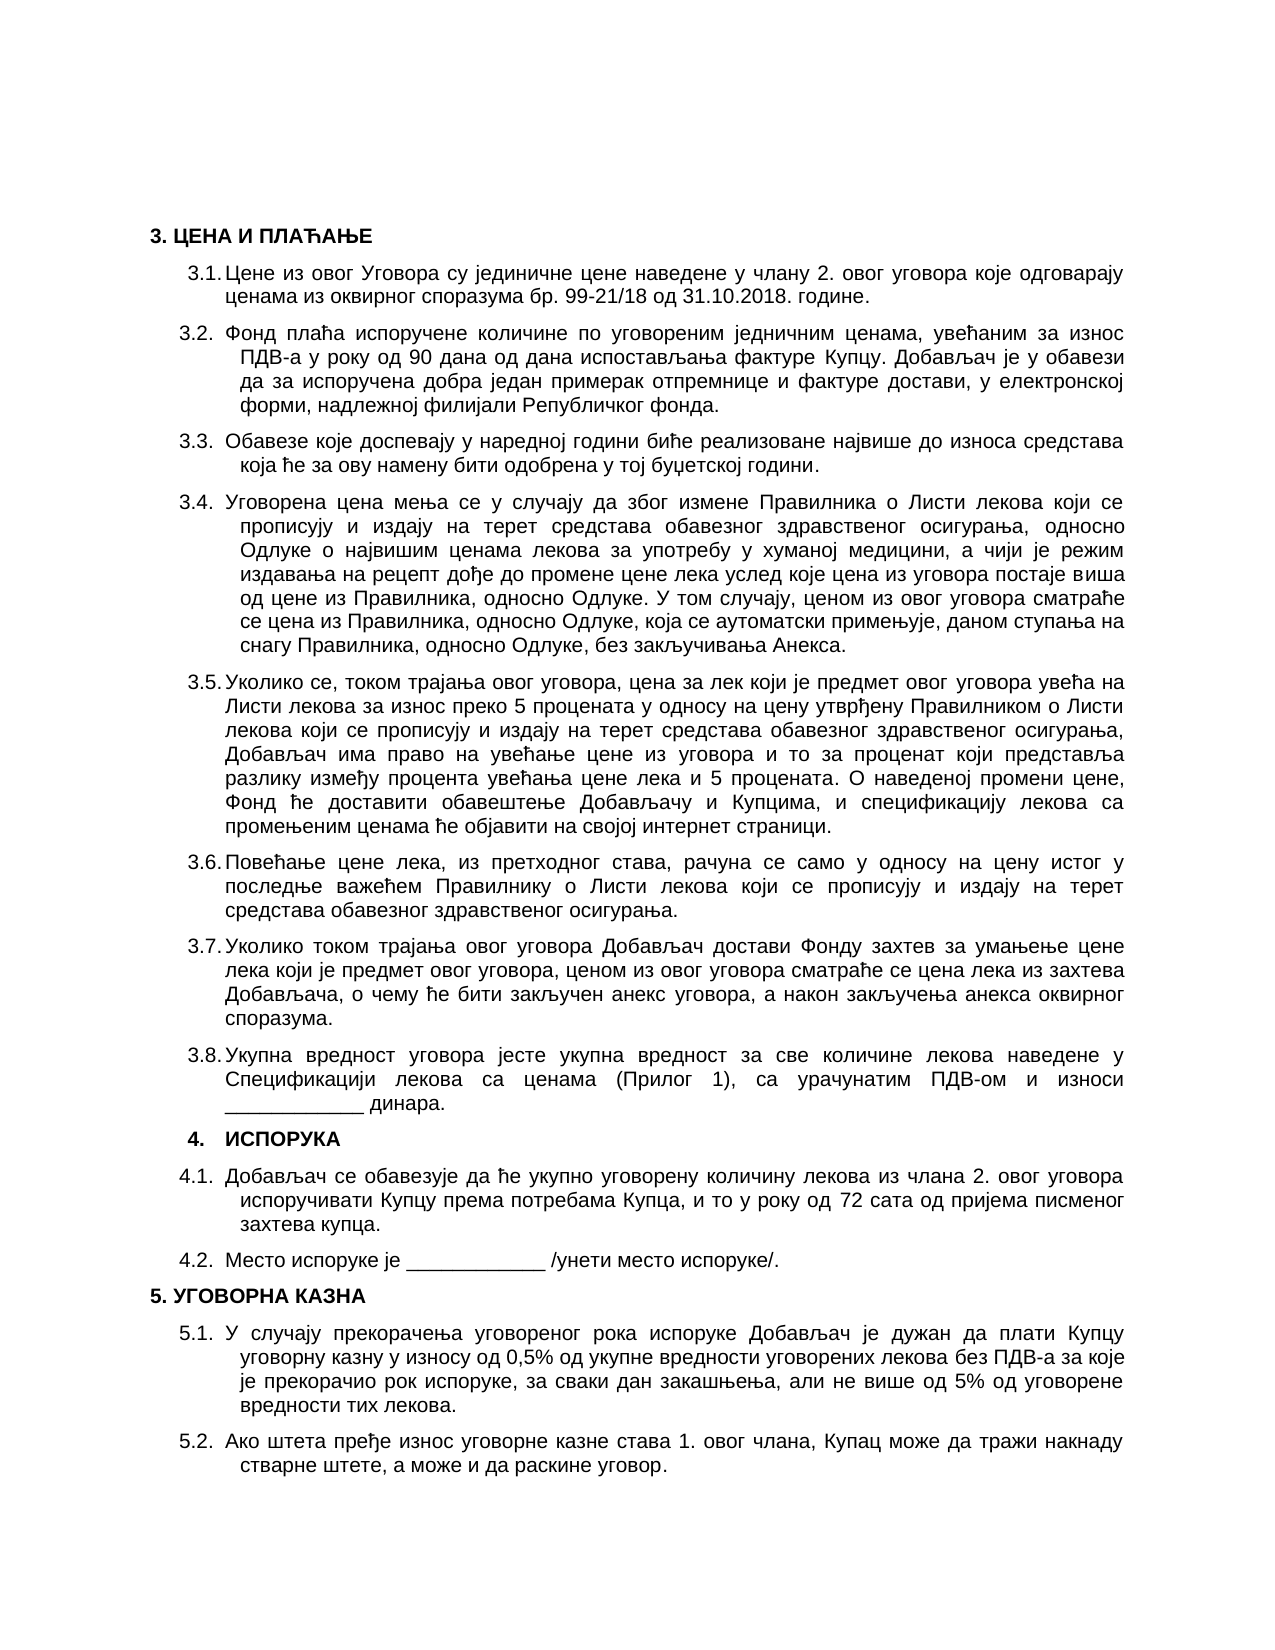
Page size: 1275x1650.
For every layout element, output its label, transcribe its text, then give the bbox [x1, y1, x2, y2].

list Фонд плаћа испоручене количине по уговореним једничним ценама, увећаним за износ ПДВ-а у року од 90 дана од дана испостављања фактуре Купцу. Добављач је у обавези да за испоручена добра један примерак отпремнице и фактуре достави, у електронској форми, надлежној филијали Републичког фонда. [179, 321, 1125, 417]
list Повећање цене лека, из претходног става, рачуна се само у односу на цену истог у последње важећем Правилнику о Листи лекова који се прописују и издају на терет средстава обавезног здравственог осигурања. [187, 850, 1125, 922]
list Ако штета пређе износ уговорне казне става 1. овог члана, Купац може да тражи накнаду стварне штете, а може и да раскине уговор. [179, 1429, 1125, 1477]
list Уговорена цена мења се у случају да због измене Правилника о Листи лекова који се прописују и издају на терет средстава обавезног здравственог осигурања, односно Одлуке о највишим ценама лекова за употребу у хуманој медицини, а чији је режим издавања на рецепт дође до промене цене лека услед које цена из уговора постаје виша од цене из Правилника, односно Одлуке. У том случају, ценом из овог уговора сматраће се цена из Правилника, односно Одлуке, која се аутоматски примењује, даном ступања на снагу Правилника, односно Одлуке, без закључивања Анекса. [179, 489, 1125, 657]
list Уколико се, током трајања овог уговора, цена за лек који је предмет овог уговора увећа на Листи лекова за износ преко 5 процената у односу на цену утврђену Правилником о Листи лекова који се прописују и издају на терет средстава обавезног здравственог осигурања, Добављач има право на увећање цене из уговора и то за проценат који представља разлику између процента увећања цене лека и 5 процената. О наведеној промени цене, Фонд ће доставити обавештење Добављачу и Купцима, и спецификацију лекова са промењеним ценама ће објавити на својој интернет страници. [187, 670, 1125, 837]
list Добављач се обавезује да ће укупно уговорену количину лекова из члана 2. овог уговора испоручивати Купцу према потребама Купца, и то у року од 72 сата од пријема писменог захтева купца. [179, 1163, 1125, 1235]
text 3. ЦЕНА И ПЛАЋАЊЕ [150, 224, 1125, 248]
list Цене из овог Уговора су јединичне цене наведене у члану 2. овог уговора које одговарају ценама из оквирног споразума бр. 99-21/18 од 31.10.2018. године. [187, 260, 1125, 308]
list Укупна вредност уговора јесте укупна вредност за све количине лекова наведене у Спецификацији лекова са ценама (Прилог 1), са урачунатим ПДВ-ом и износи ____________ динара. [187, 1043, 1125, 1114]
list Уколико током трајања овог уговора Добављач достави Фонду захтев за умањење цене лека који је предмет овог уговора, ценом из овог уговора сматраће се цена лека из захтева Добављача, о чему ће бити закључен анекс уговора, а након закључења анекса оквирног споразума. [187, 934, 1125, 1030]
list У случају прекорачења уговореног рока испоруке Добављач је дужан да плати Купцу уговорну казну у износу од 0,5% од укупне вредности уговорених лекова без ПДВ-а за које је прекорачио рок испоруке, за сваки дан закашњења, али не више од 5% од уговорене вредности тих лекова. [179, 1321, 1125, 1417]
list Oбавезе које доспевају у наредној години биће реализоване највише до износа средстава која ће за ову намену бити одобрена у тој буџетској години. [179, 429, 1125, 477]
list Место испоруке је ____________ /унети место испоруке/. [179, 1248, 1125, 1272]
text 5. УГОВОРНА КАЗНА [150, 1284, 1125, 1308]
list ИСПОРУКА [187, 1127, 1125, 1151]
